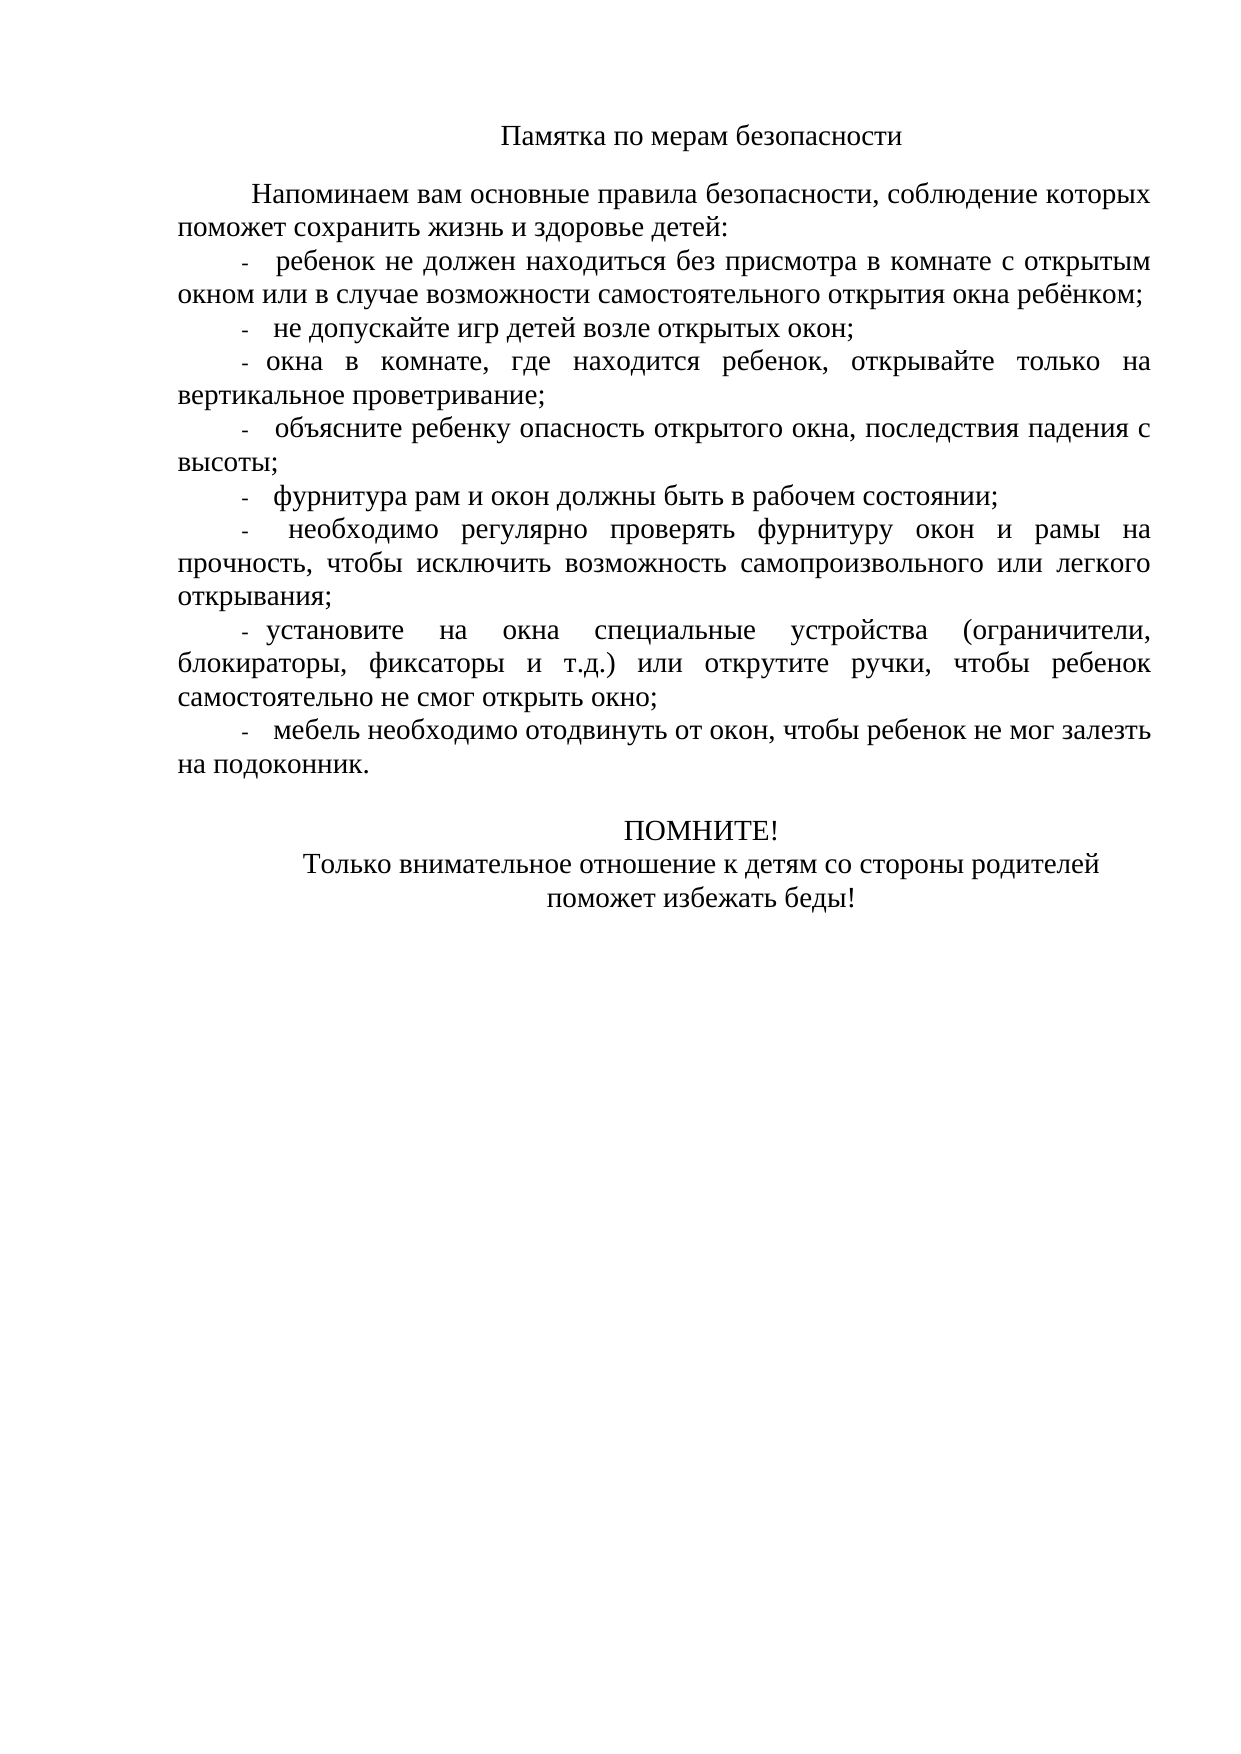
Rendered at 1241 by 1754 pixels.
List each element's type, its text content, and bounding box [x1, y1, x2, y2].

list ребенок не должен находиться без присмотра в комнате с открытым окном или в случае возможности самостоятельного открытия окна ребёнком; [177, 243, 1152, 310]
text Только внимательное отношение к детям со стороны родителей поможет избежать беды! [251, 847, 1152, 914]
list объясните ребенку опасность открытого окна, последствия падения с высоты; [177, 411, 1152, 478]
text ПОМНИТЕ! [251, 813, 1152, 847]
list фурнитура рам и окон должны быть в рабочем состоянии; [177, 478, 1152, 511]
text Напоминаем вам основные правила безопасности, соблюдение которых поможет сохранить жизнь и здоровье детей: [177, 176, 1152, 243]
list необходимо регулярно проверять фурнитуру окон и рамы на прочность, чтобы исключить возможность самопроизвольного или легкого открывания; [177, 511, 1152, 612]
text Памятка по мерам безопасности [177, 118, 1152, 152]
list не допускайте игр детей возле открытых окон; [177, 310, 1152, 343]
list установите на окна специальные устройства (ограничители, блокираторы, фиксаторы и т.д.) или открутите ручки, чтобы ребенок самостоятельно не смог открыть окно; [177, 612, 1152, 712]
list мебель необходимо отодвинуть от окон, чтобы ребенок не мог залезть на подоконник. [177, 712, 1152, 779]
list окна в комнате, где находится ребенок, открывайте только на вертикальное проветривание; [177, 343, 1152, 411]
